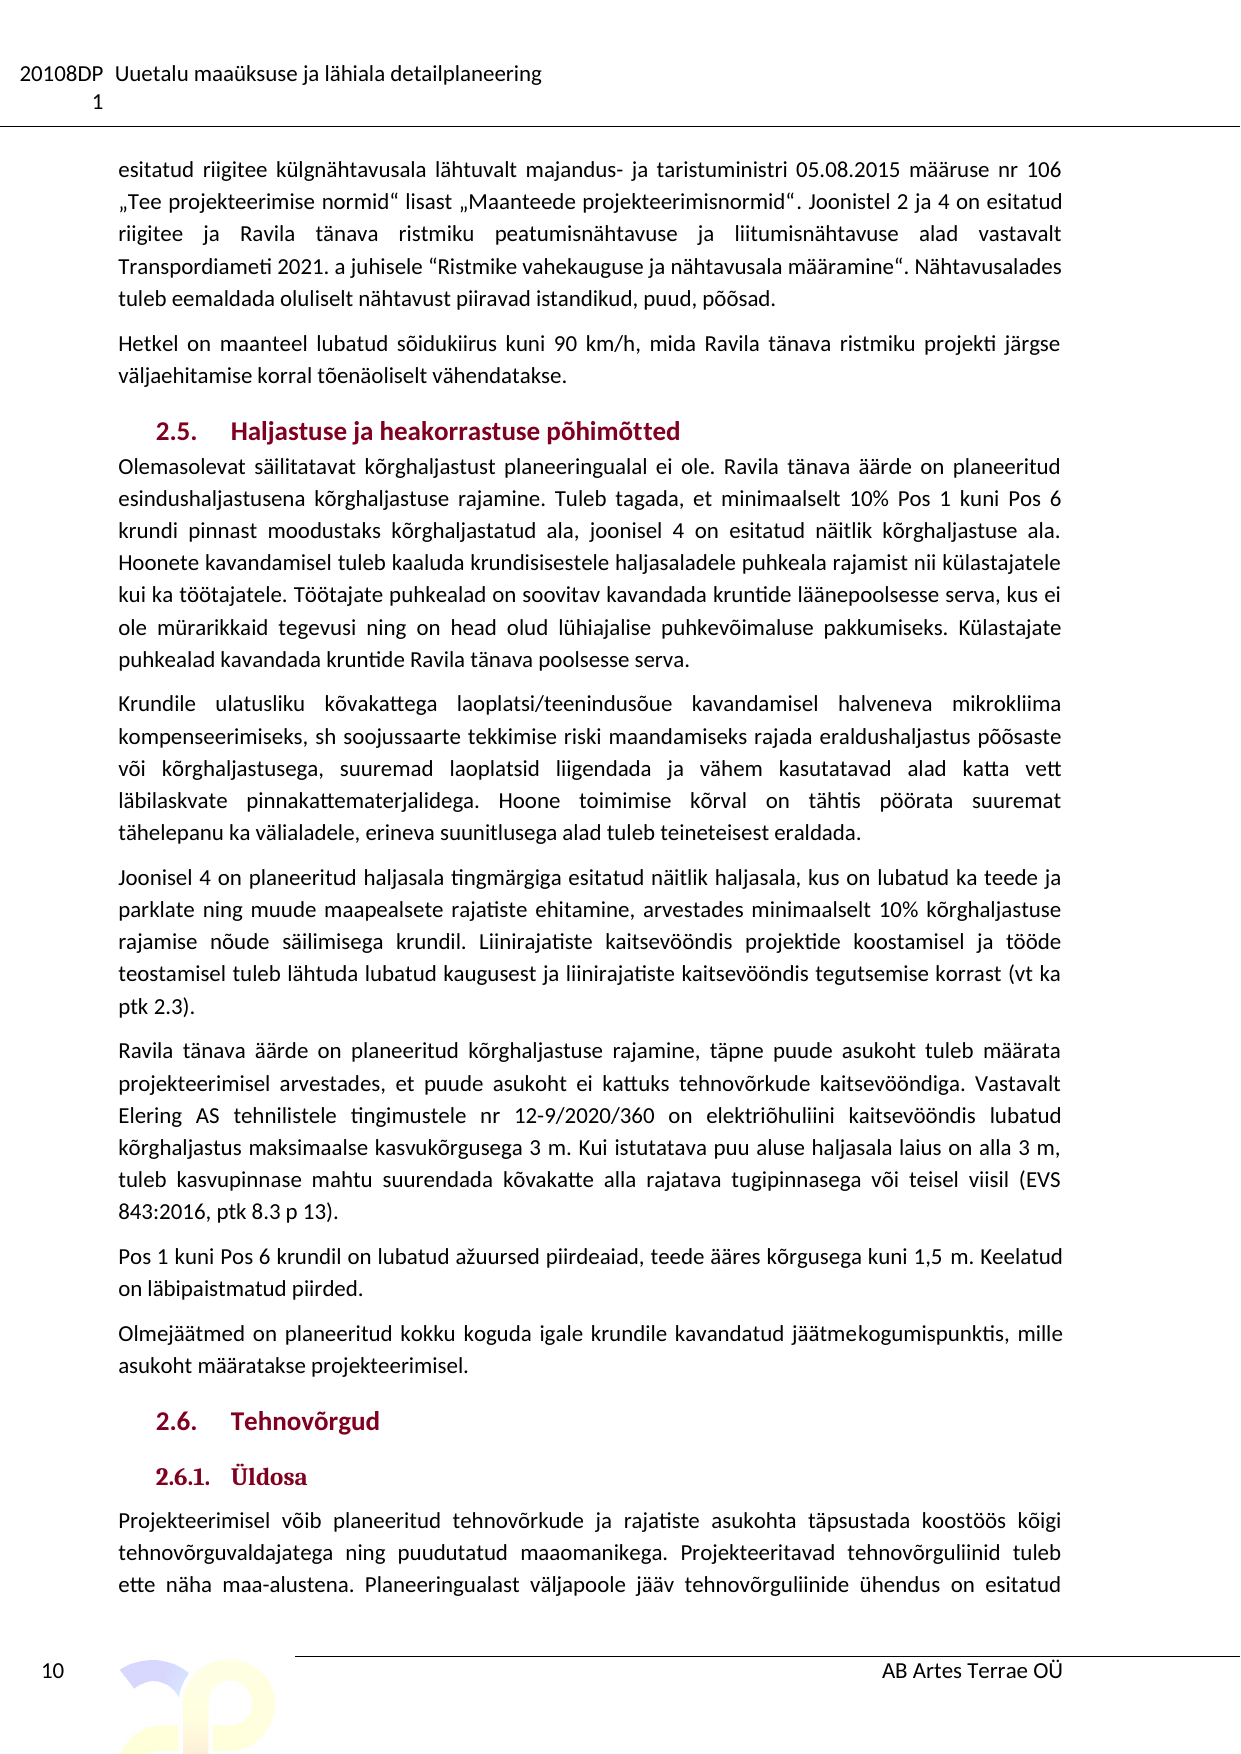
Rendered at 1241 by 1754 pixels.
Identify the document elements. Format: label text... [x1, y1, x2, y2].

text Ravila tänava äärde on planeeritud kõrghaljastuse rajamine, täpne puude asukoht tuleb määrata projekteerimisel arvestades, et puude asukoht ei kattuks tehnovõrkude kaitsevööndiga. Vastavalt Elering AS tehnilistele tingimustele nr 12-9/2020/360 on elektriõhuliini kaitsevööndis lubatud kõrghaljastus maksimaalse kasvukõrgusega 3 m. Kui istutatava puu aluse haljasala laius on alla 3 m, tuleb kasvupinnase mahtu suurendada kõvakatte alla rajatava tugipinnasega või teisel viisil (EVS 843:2016, ptk 8.3 p 13). [118, 1036, 1063, 1225]
text Krundile ulatusliku kõvakattega laoplatsi/teenindusõue kavandamisel halveneva mikrokliima kompenseerimiseks, sh soojussaarte tekkimise riski maandamiseks rajada eraldushaljastus põõsaste või kõrghaljastusega, suuremad laoplatsid liigendada ja vähem kasutatavad alad katta vett läbilaskvate pinnakattematerjalidega. Hoone toimimise kõrval on tähtis pöörata suuremat tähelepanu ka välialadele, erineva suunitlusega alad tuleb teineteisest eraldada. [118, 689, 1063, 846]
subtitle Tehnovõrgud [156, 1404, 1063, 1437]
text Olmejäätmed on planeeritud kokku koguda igale krundile kavandatud jäätmekogumispunktis, mille asukoht määratakse projekteerimisel. [118, 1319, 1063, 1379]
text Pos 1 kuni Pos 6 krundil on lubatud ažuursed piirdeaiad, teede ääres kõrgusega kuni 1,5 m. Keelatud on läbipaistmatud piirded. [118, 1242, 1063, 1302]
text Joonisel 4 on planeeritud haljasala tingmärgiga esitatud näitlik haljasala, kus on lubatud ka teede ja parklate ning muude maapealsete rajatiste ehitamine, arvestades minimaalselt 10% kõrghaljastuse rajamise nõude säilimisega krundil. Liinirajatiste kaitsevööndis projektide koostamisel ja tööde teostamisel tuleb lähtuda lubatud kaugusest ja liinirajatiste kaitsevööndis tegutsemise korrast (vt ka ptk 2.3). [118, 863, 1063, 1020]
subtitle Haljastuse ja heakorrastuse põhimõtted [156, 414, 1063, 447]
text Hetkel on maanteel lubatud sõidukiirus kuni 90 km/h, mida Ravila tänava ristmiku projekti järgse väljaehitamise korral tõenäoliselt vähendatakse. [118, 329, 1063, 389]
text Olemasolevat säilitatavat kõrghaljastust planeeringualal ei ole. Ravila tänava äärde on planeeritud esindushaljastusena kõrghaljastuse rajamine. Tuleb tagada, et minimaalselt 10% Pos 1 kuni Pos 6 krundi pinnast moodustaks kõrghaljastatud ala, joonisel 4 on esitatud näitlik kõrghaljastuse ala. Hoonete kavandamisel tuleb kaaluda krundisisestele haljasaladele puhkeala rajamist nii külastajatele kui ka töötajatele. Töötajate puhkealad on soovitav kavandada kruntide läänepoolsesse serva, kus ei ole mürarikkaid tegevusi ning on head olud lühiajalise puhkevõimaluse pakkumiseks. Külastajate puhkealad kavandada kruntide Ravila tänava poolsesse serva. [118, 452, 1063, 673]
subtitle Üldosa [156, 1463, 1063, 1492]
